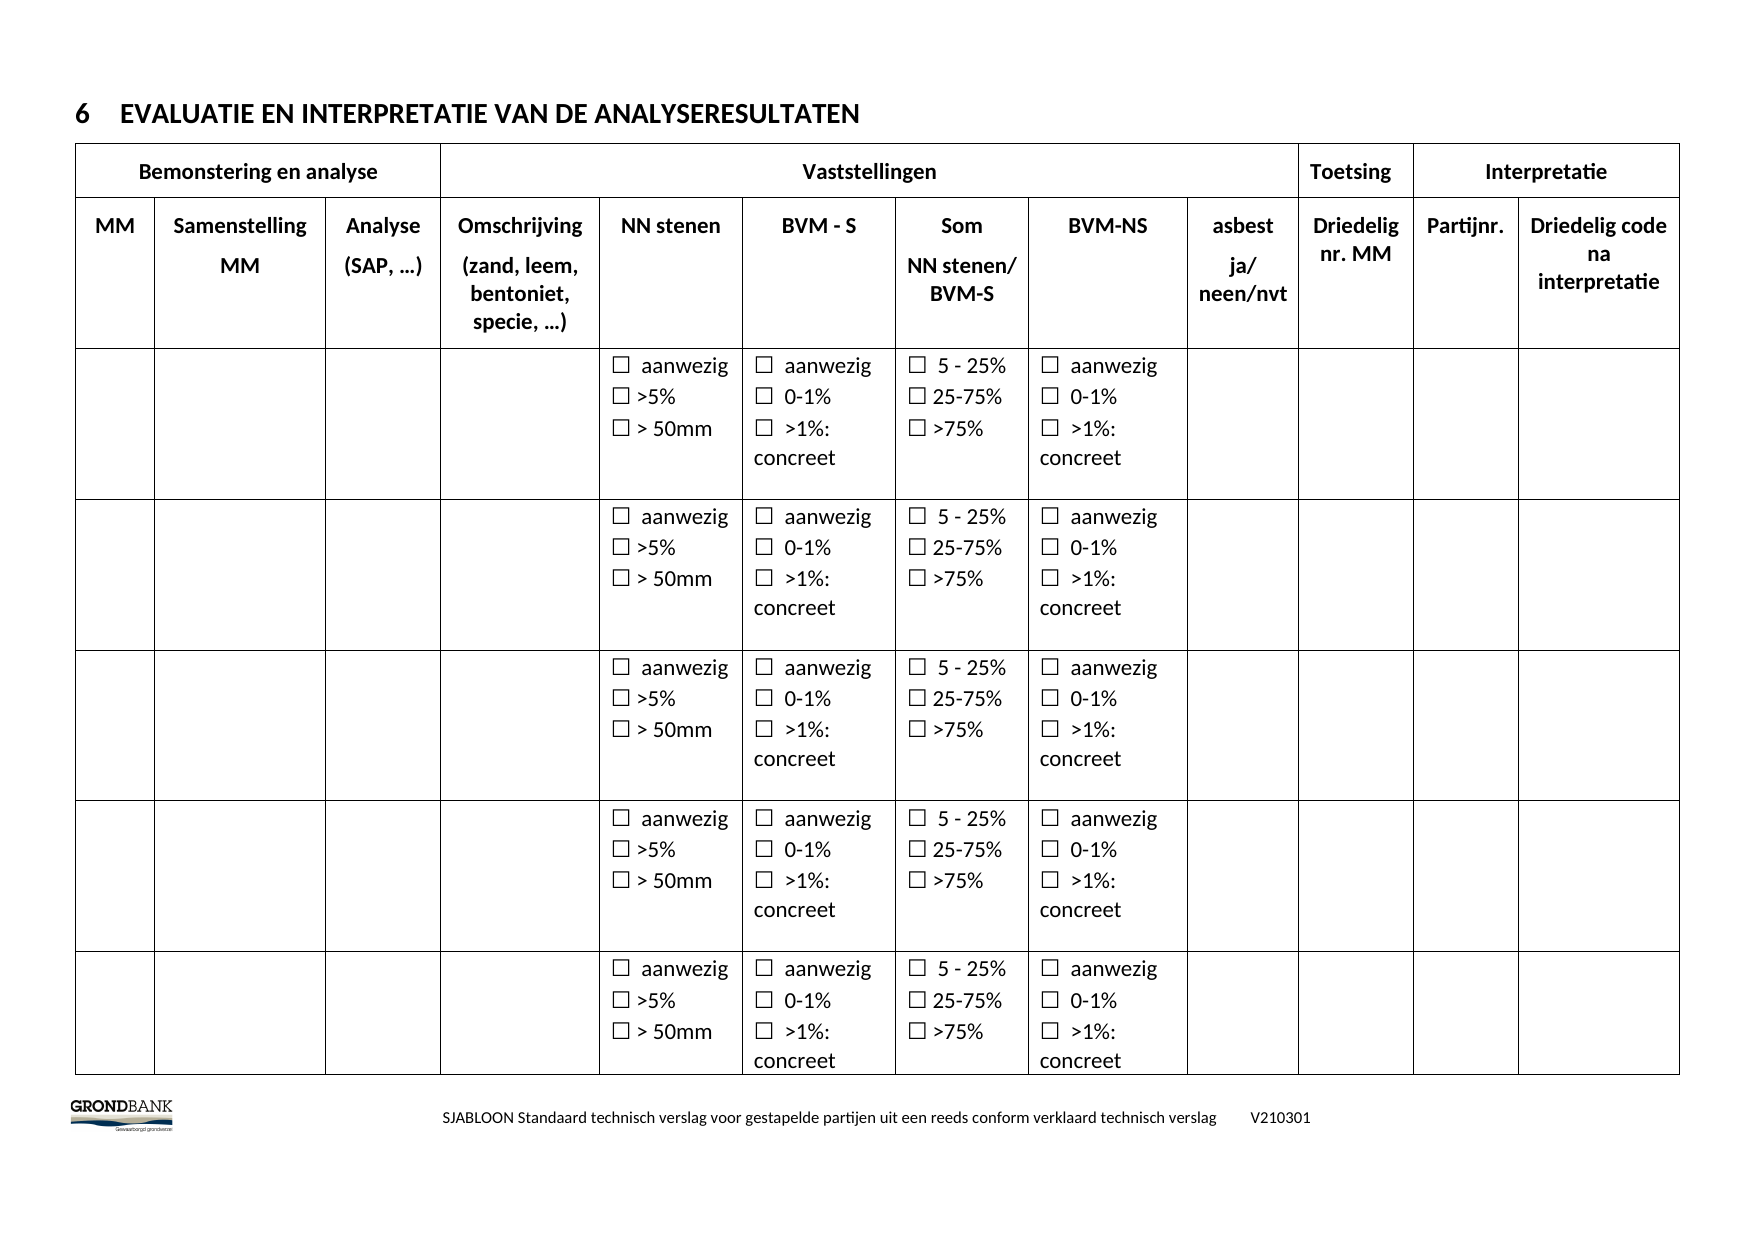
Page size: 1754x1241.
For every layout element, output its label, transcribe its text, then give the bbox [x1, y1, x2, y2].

table_cell 5 - 25% 25-75% >75% [896, 801, 1028, 951]
table_cell Omschrijving (zand, leem, bentoniet, specie, …) [441, 198, 599, 348]
table_cell 5 - 25% 25-75% >75% [896, 952, 1028, 1074]
table_cell [1299, 952, 1413, 1074]
table_cell [1414, 500, 1518, 649]
table_cell [1519, 500, 1679, 649]
table_cell [326, 952, 440, 1074]
table_cell aanwezig 0-1% >1%: concreet [743, 801, 895, 951]
table_cell aanwezig 0-1% >1%: concreet [1029, 801, 1187, 951]
table_header Bemonstering en analyse [76, 144, 440, 197]
table_header Toetsing [1299, 144, 1413, 197]
table_cell [76, 500, 154, 649]
table_cell [1519, 801, 1679, 951]
table_cell [155, 500, 325, 649]
table_cell [1519, 952, 1679, 1074]
table_cell 5 - 25% 25-75% >75% [896, 349, 1028, 499]
table_cell [441, 801, 599, 951]
table_cell [441, 952, 599, 1074]
table_cell 5 - 25% 25-75% >75% [896, 651, 1028, 800]
table_cell aanwezig 0-1% >1%: concreet [1029, 952, 1187, 1074]
table_cell [1414, 952, 1518, 1074]
table_cell [1188, 801, 1298, 951]
table_cell [441, 651, 599, 800]
table_cell [326, 801, 440, 951]
table_cell Driedelig nr. MM [1299, 198, 1413, 348]
table_cell aanwezig >5% > 50mm [600, 651, 742, 800]
table_cell [1188, 651, 1298, 800]
table_cell [155, 651, 325, 800]
table_cell asbest ja/neen/nvt [1188, 198, 1298, 348]
table_cell [1188, 500, 1298, 649]
table_cell [155, 952, 325, 1074]
table_cell Analyse (SAP, …) [326, 198, 440, 348]
table_header Interpretatie [1414, 144, 1679, 197]
table_cell aanwezig 0-1% >1%: concreet [743, 651, 895, 800]
table_cell [1519, 651, 1679, 800]
table_cell [1414, 349, 1518, 499]
table_cell [326, 500, 440, 649]
picture [70, 1100, 173, 1132]
table_cell [1188, 349, 1298, 499]
table_cell aanwezig 0-1% >1%: concreet [743, 349, 895, 499]
table_cell [1299, 651, 1413, 800]
table_cell [326, 651, 440, 800]
table_cell [441, 349, 599, 499]
table_cell aanwezig 0-1% >1%: concreet [743, 500, 895, 649]
table_cell [1414, 801, 1518, 951]
table_cell aanwezig >5% > 50mm [600, 349, 742, 499]
table_cell aanwezig 0-1% >1%: concreet [743, 952, 895, 1074]
table_cell [1299, 801, 1413, 951]
table_cell [1299, 500, 1413, 649]
table_cell [326, 349, 440, 499]
table_cell Driedelig code na interpretatie [1519, 198, 1679, 348]
table_cell aanwezig >5% > 50mm [600, 500, 742, 649]
table_cell BVM - S [743, 198, 895, 348]
table_cell [76, 801, 154, 951]
table_cell [1188, 952, 1298, 1074]
table_cell BVM-NS [1029, 198, 1187, 348]
table_cell [76, 349, 154, 499]
table_cell [155, 801, 325, 951]
table_cell [1519, 349, 1679, 499]
table_cell aanwezig >5% > 50mm [600, 952, 742, 1074]
table_cell aanwezig 0-1% >1%: concreet [1029, 349, 1187, 499]
table_cell Partijnr. [1414, 198, 1518, 348]
table_cell aanwezig 0-1% >1%: concreet [1029, 500, 1187, 649]
table_cell [441, 500, 599, 649]
table_cell [1299, 349, 1413, 499]
table_cell NN stenen [600, 198, 742, 348]
table_header Vaststellingen [441, 144, 1298, 197]
table_cell MM [76, 198, 154, 348]
table_cell aanwezig >5% > 50mm [600, 801, 742, 951]
table_cell [76, 651, 154, 800]
table_cell Samenstelling MM [155, 198, 325, 348]
subtitle EVALUATIE EN INTERPRETATIE VAN DE ANALYSERESULTATEN [75, 95, 1679, 131]
table_cell [155, 349, 325, 499]
table_cell 5 - 25% 25-75% >75% [896, 500, 1028, 649]
table_cell Som NN stenen/ BVM-S [896, 198, 1028, 348]
table_cell [76, 952, 154, 1074]
table_cell aanwezig 0-1% >1%: concreet [1029, 651, 1187, 800]
table_cell [1414, 651, 1518, 800]
